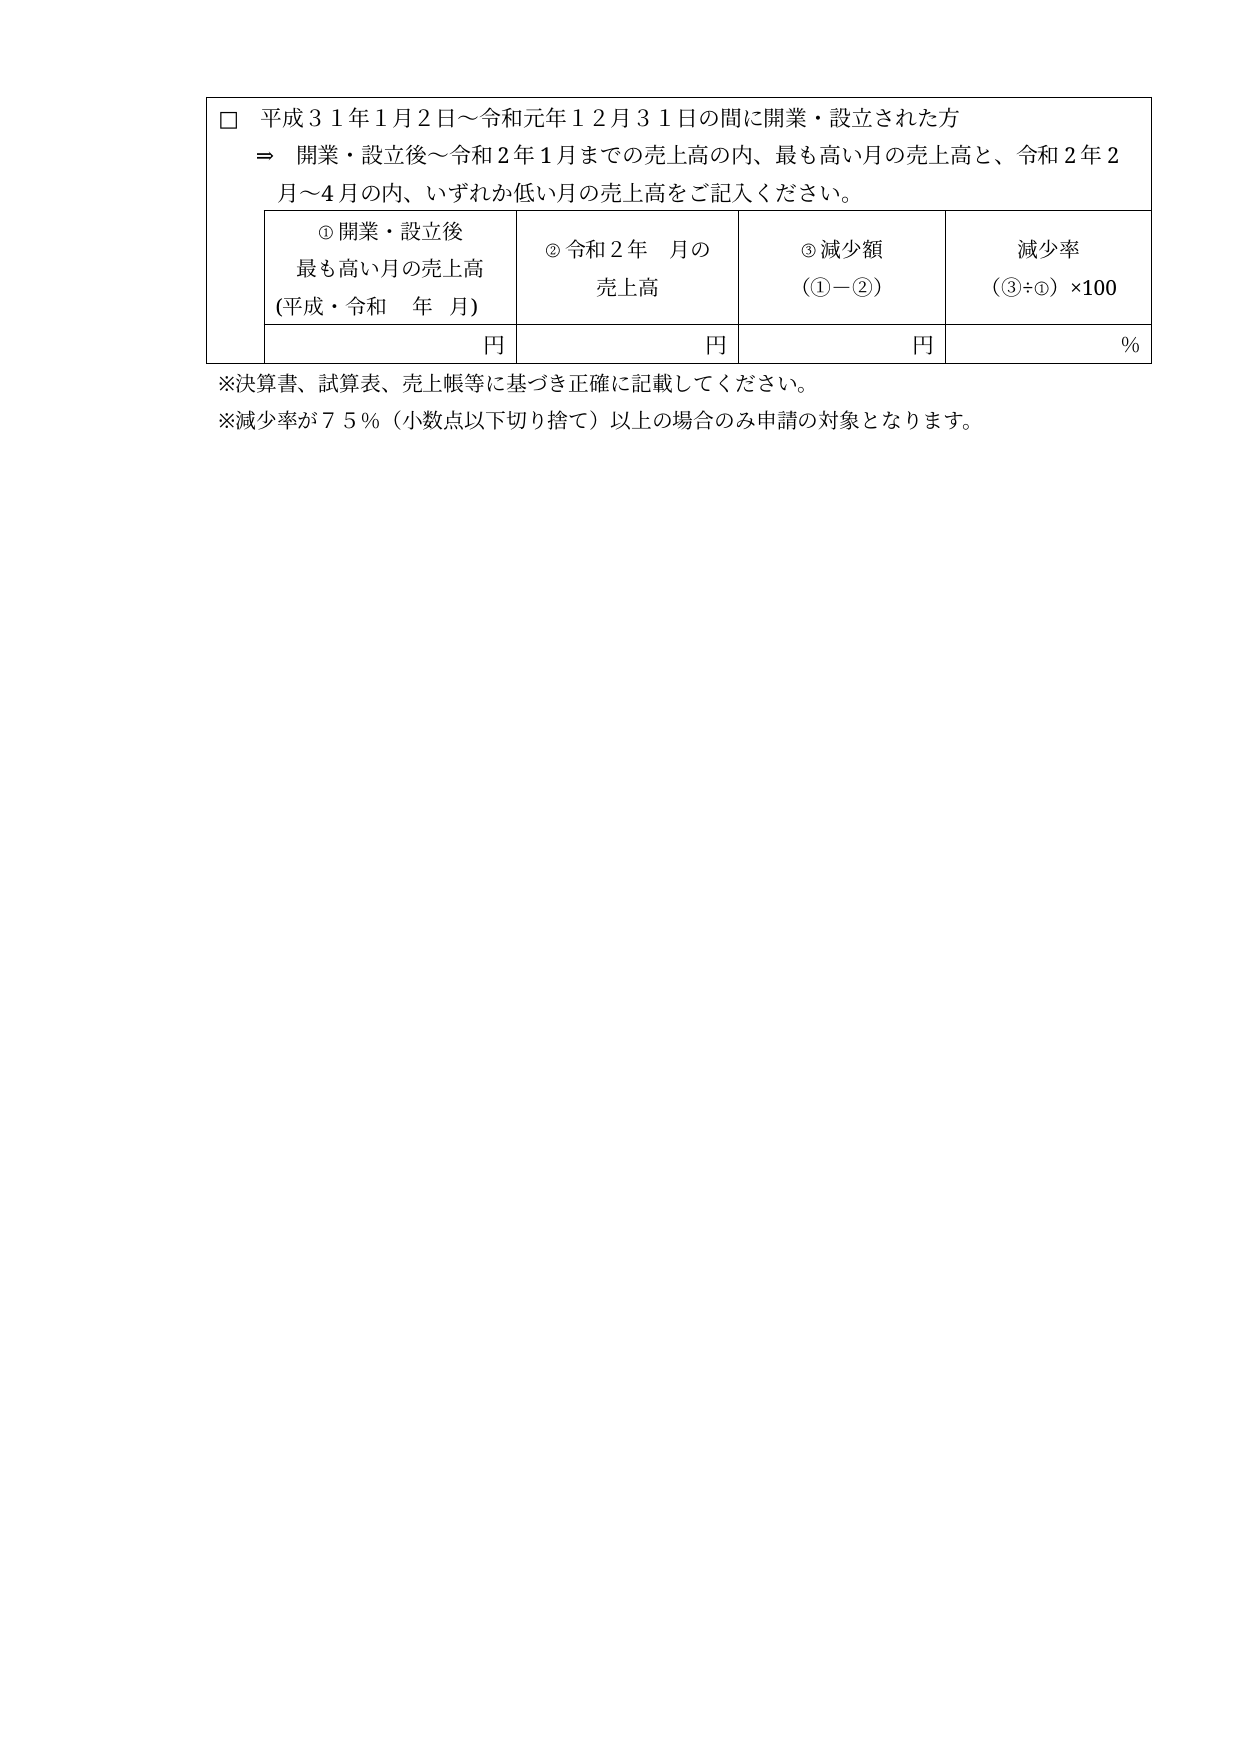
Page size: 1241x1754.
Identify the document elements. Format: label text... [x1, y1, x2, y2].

table_header □ 平成３１年１月２日～令和元年１２月３１日の間に開業・設立された方 ⇒ 開業・設立後～令和2年1月までの売上高の内、最も高い月の売上高と、令和2年2月～4月の内、いずれか低い月の売上高をご記入ください。 [207, 98, 1151, 210]
table_cell ③減少額 （①－②） [739, 211, 945, 324]
table_cell 円 [265, 325, 516, 362]
table_cell ％ [946, 325, 1151, 362]
table_cell 円 [517, 325, 738, 362]
table_cell 減少率 （③÷①）×100 [946, 211, 1151, 324]
table_cell 円 [739, 325, 945, 362]
table_cell ②令和２年 月の 売上高 [517, 211, 738, 324]
table_cell ①開業・設立後 最も高い月の売上高 (平成・令和 年 月) [265, 211, 516, 324]
table_cell [207, 210, 264, 362]
text ※決算書、試算表、売上帳等に基づき正確に記載してください。 [103, 363, 1152, 401]
text ※減少率が７５％（小数点以下切り捨て）以上の場合のみ申請の対象となります。 [103, 401, 1152, 438]
